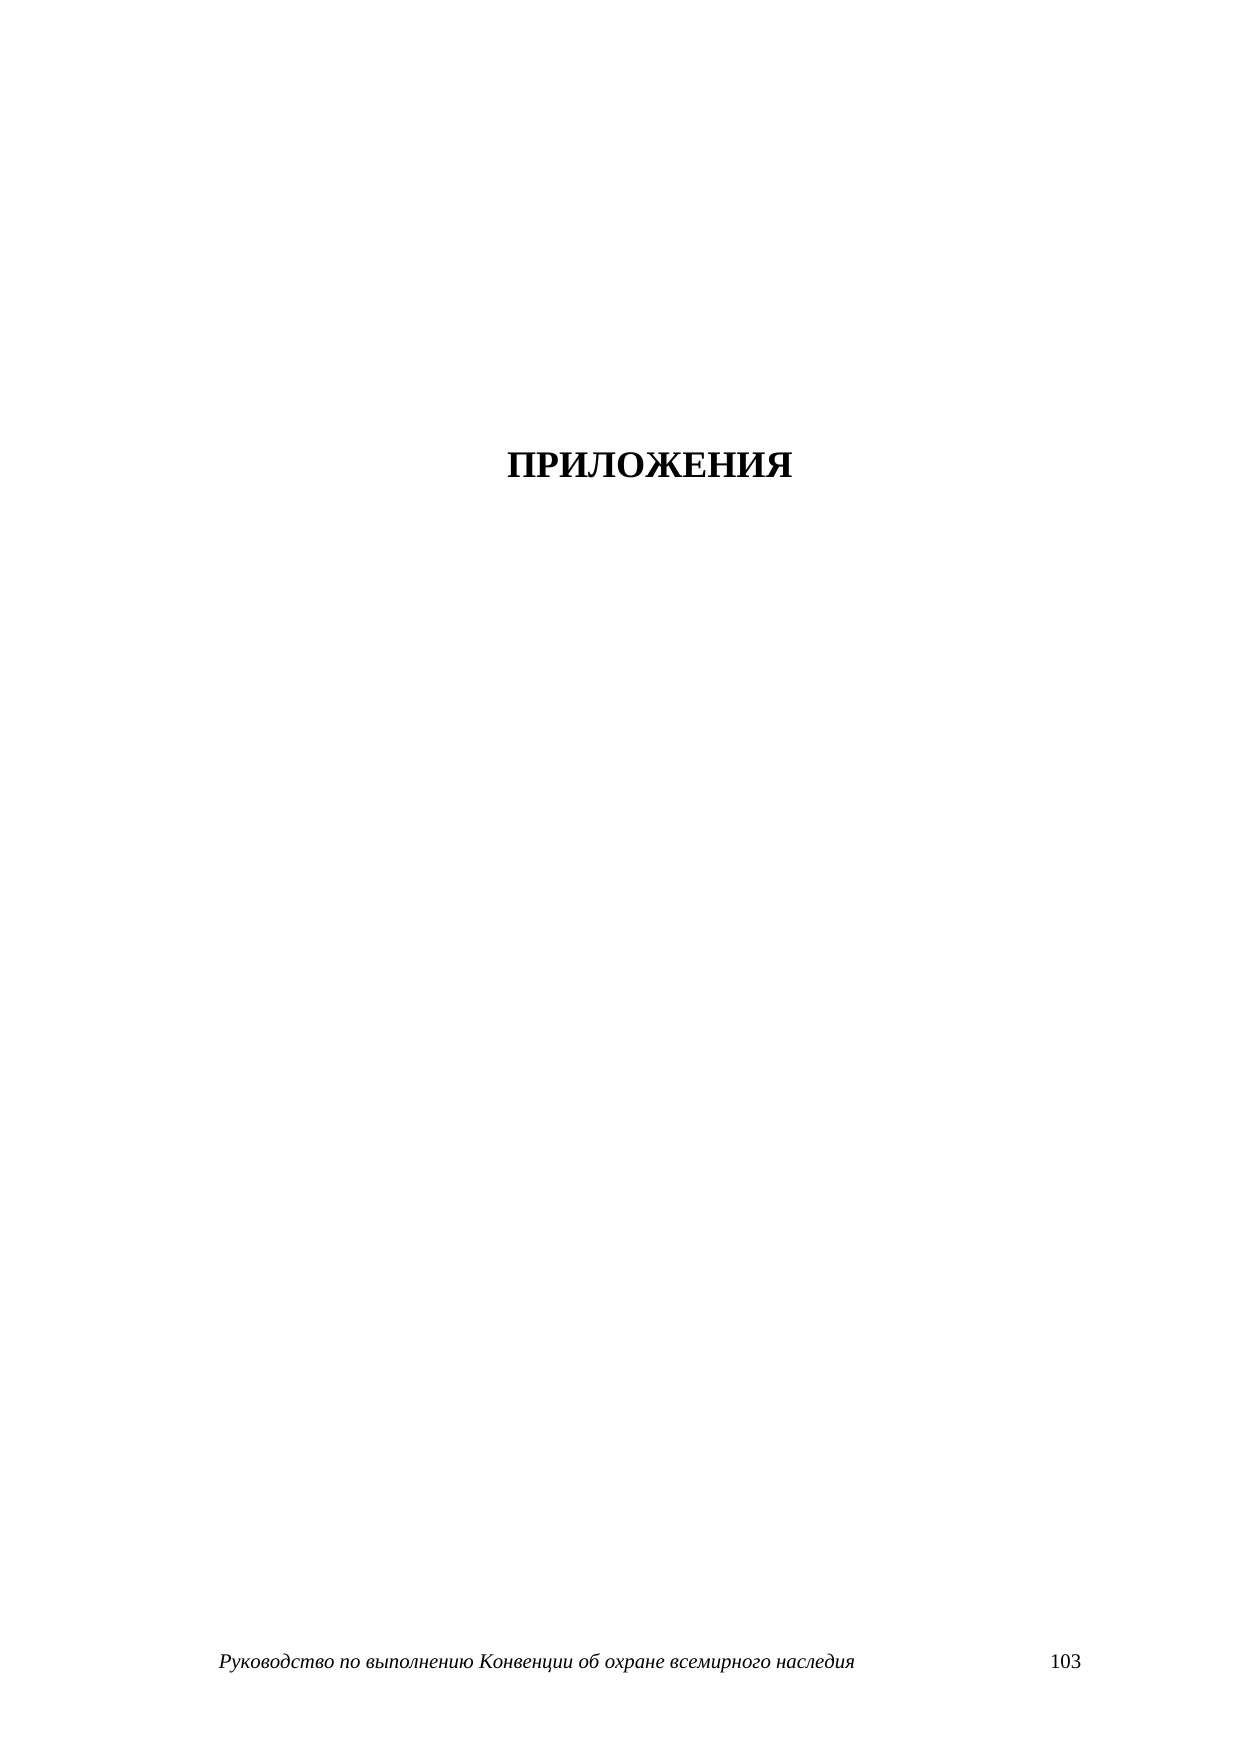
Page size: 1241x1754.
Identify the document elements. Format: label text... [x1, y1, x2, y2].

text ПРИЛОЖЕНИЯ [118, 442, 1181, 485]
